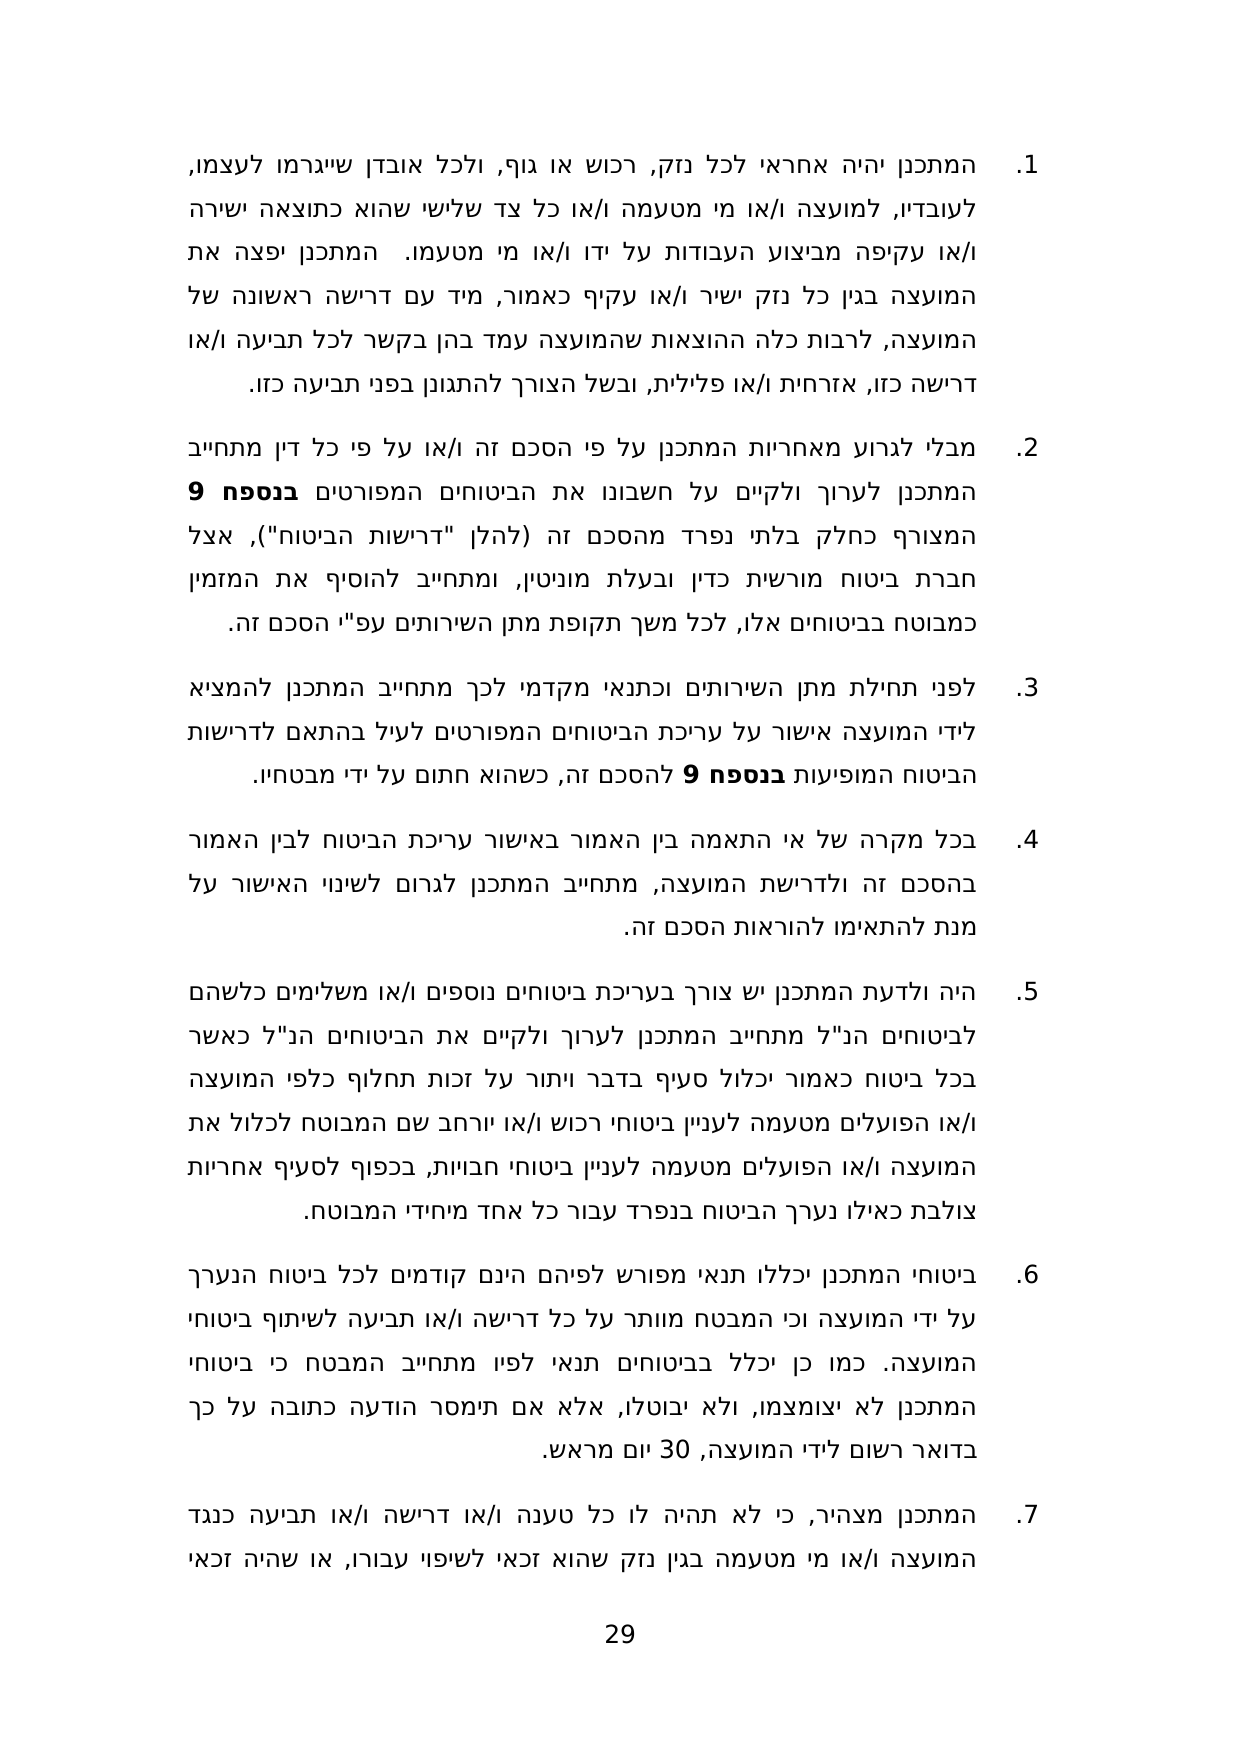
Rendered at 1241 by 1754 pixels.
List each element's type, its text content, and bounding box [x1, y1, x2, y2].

list בכל מקרה של אי התאמה בין האמור באישור עריכת הביטוח לבין האמור בהסכם זה ולדרישת המועצה, מתחייב המתכנן לגרום לשינוי האישור על מנת להתאימו להוראות הסכם זה. [187, 825, 1015, 942]
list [187, 1500, 1015, 1573]
list היה ולדעת המתכנן יש צורך בעריכת ביטוחים נוספים ו/או משלימים כלשהם לביטוחים הנ"ל מתחייב המתכנן לערוך ולקיים את הביטוחים הנ"ל כאשר בכל ביטוח כאמור יכלול סעיף בדבר ויתור על זכות תחלוף כלפי המועצה ו/או הפועלים מטעמה לעניין ביטוחי רכוש ו/או יורחב שם המבוטח לכלול את המועצה ו/או הפועלים מטעמה לעניין ביטוחי חבויות, בכפוף לסעיף אחריות צולבת כאילו נערך הביטוח בנפרד עבור כל אחד מיחידי המבוטח. [187, 977, 1015, 1225]
list ביטוחי המתכנן יכללו תנאי מפורש לפיהם הינם קודמים לכל ביטוח הנערך על ידי המועצה וכי המבטח מוותר על כל דרישה ו/או תביעה לשיתוף ביטוחי המועצה. כמו כן יכלל בביטוחים תנאי לפיו מתחייב המבטח כי ביטוחי המתכנן לא יצומצמו, ולא יבוטלו, אלא אם תימסר הודעה כתובה על כך בדואר רשום לידי המועצה, 30 יום מראש. [187, 1260, 1015, 1464]
list המתכנן יהיה אחראי לכל נזק, רכוש או גוף, ולכל אובדן שייגרמו לעצמו, לעובדיו, למועצה ו/או מי מטעמה ו/או כל צד שלישי שהוא כתוצאה ישירה ו/או עקיפה מביצוע העבודות על ידו ו/או מי מטעמו. המתכנן יפצה את המועצה בגין כל נזק ישיר ו/או עקיף כאמור, מיד עם דרישה ראשונה של המועצה, לרבות כלה ההוצאות שהמועצה עמד בהן בקשר לכל תביעה ו/או דרישה כזו, אזרחית ו/או פלילית, ובשל הצורך להתגונן בפני תביעה כזו. [187, 150, 1015, 398]
list מבלי לגרוע מאחריות המתכנן על פי הסכם זה ו/או על פי כל דין מתחייב המתכנן לערוך ולקיים על חשבונו את הביטוחים המפורטים בנספח 9 המצורף כחלק בלתי נפרד מהסכם זה (להלן "דרישות הביטוח"), אצל חברת ביטוח מורשית כדין ובעלת מוניטין, ומתחייב להוסיף את המזמין כמבוטח בביטוחים אלו, לכל משך תקופת מתן השירותים עפ"י הסכם זה. [187, 433, 1015, 637]
list לפני תחילת מתן השירותים וכתנאי מקדמי לכך מתחייב המתכנן להמציא לידי המועצה אישור על עריכת הביטוחים המפורטים לעיל בהתאם לדרישות הביטוח המופיעות בנספח 9 להסכם זה, כשהוא חתום על ידי מבטחיו. [187, 673, 1015, 789]
